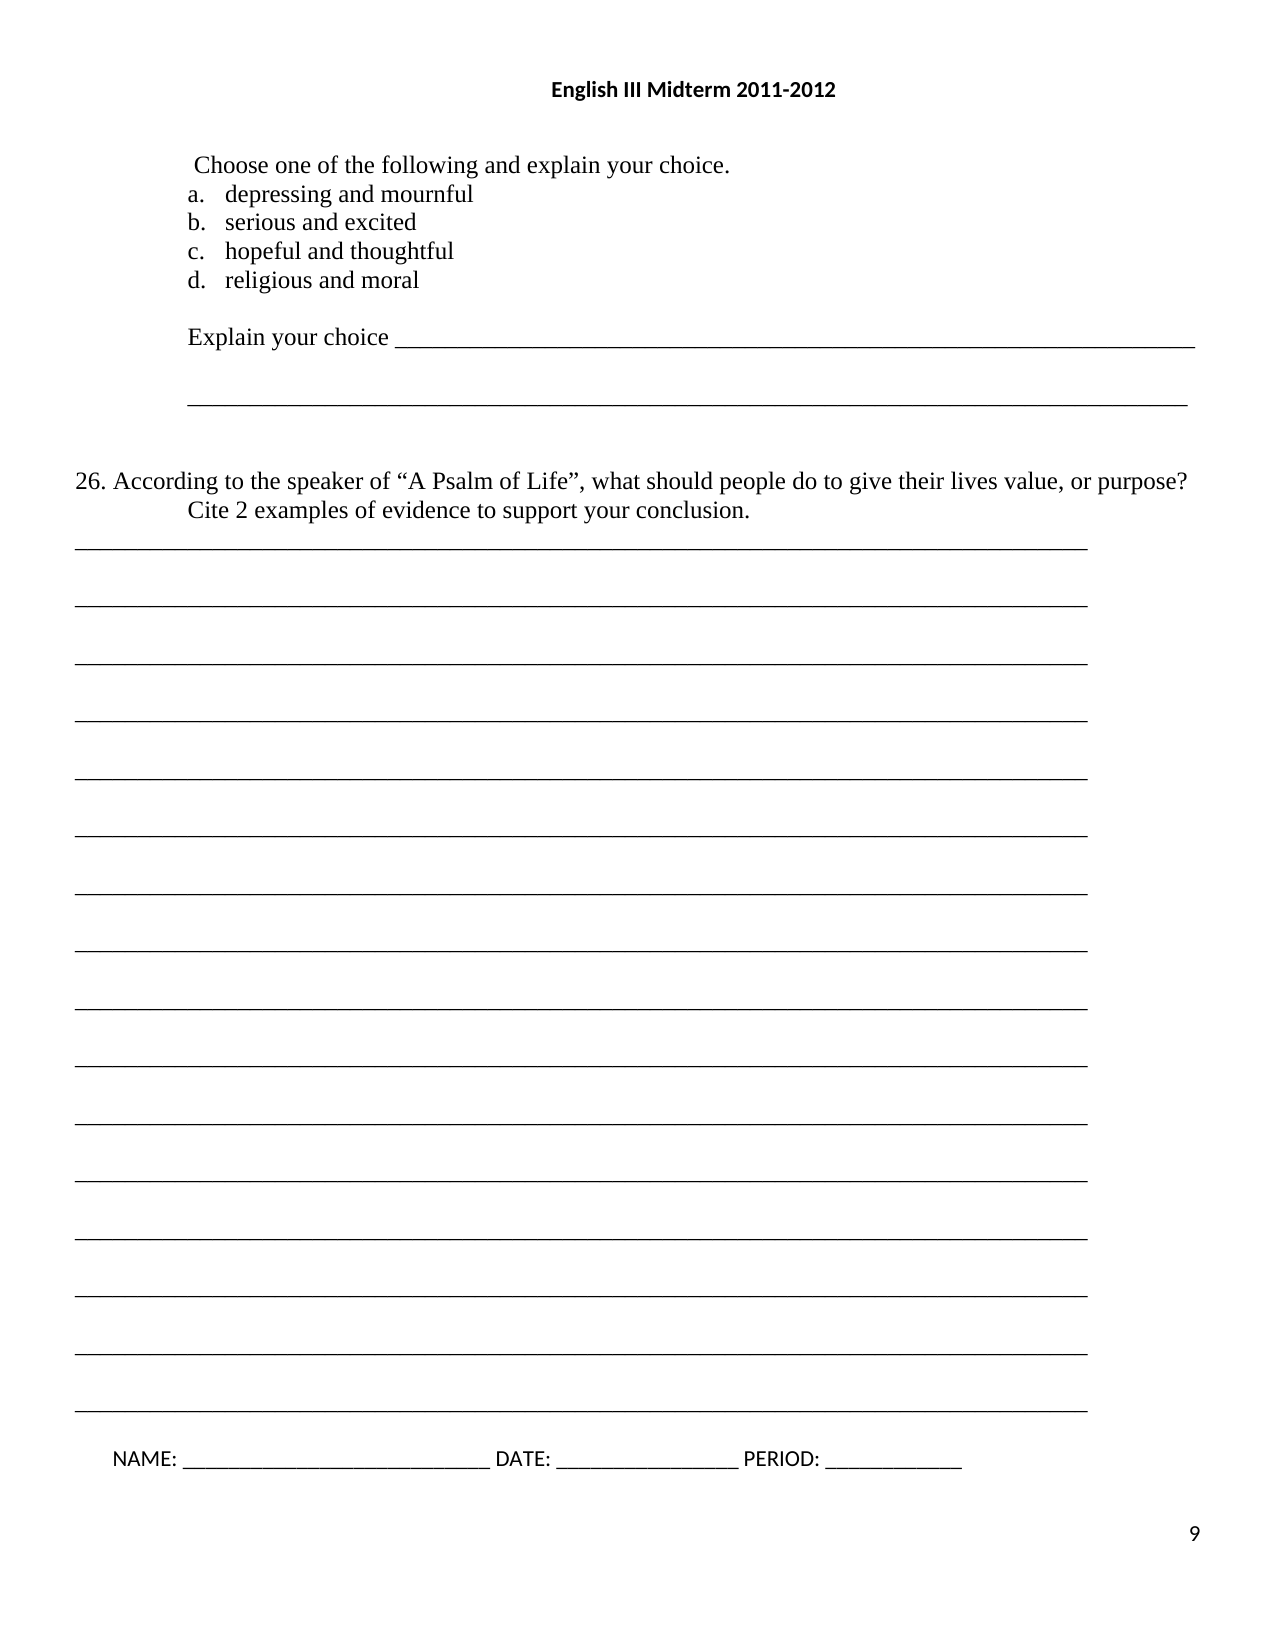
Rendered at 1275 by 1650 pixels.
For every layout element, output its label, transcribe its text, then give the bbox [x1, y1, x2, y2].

text _________________________________________________________________________________ [75, 1271, 1200, 1300]
text _________________________________________________________________________________ [75, 1214, 1200, 1242]
text _________________________________________________________________________________ [75, 1099, 1200, 1127]
text _________________________________________________________________________________ [75, 869, 1200, 897]
text _________________________________________________________________________________ [75, 1329, 1200, 1357]
text ________________________________________________________________________________ [187, 380, 1200, 409]
text _________________________________________________________________________________ [75, 1041, 1200, 1070]
text _________________________________________________________________________________ [75, 1156, 1200, 1185]
text _________________________________________________________________________________ [75, 926, 1200, 955]
text _________________________________________________________________________________ [75, 581, 1200, 610]
text NAME: ___________________________ DATE: ________________ PERIOD: ____________ [112, 1444, 1200, 1472]
text 26. According to the speaker of “A Psalm of Life”, what should people do to give their lives value, or purpose? Cite 2 examples of evidence to support your conclusion. [75, 466, 1200, 524]
text _________________________________________________________________________________ [75, 1386, 1200, 1415]
text Choose one of the following and explain your choice. [75, 150, 1200, 179]
text _________________________________________________________________________________ [75, 524, 1200, 552]
text _________________________________________________________________________________ [75, 696, 1200, 725]
list depressing and mournful [187, 179, 1200, 207]
text Explain your choice ________________________________________________________________ [187, 322, 1200, 351]
text _________________________________________________________________________________ [75, 754, 1200, 782]
list serious and excited [187, 207, 1200, 236]
text _________________________________________________________________________________ [75, 639, 1200, 667]
text _________________________________________________________________________________ [75, 984, 1200, 1012]
list religious and moral [187, 265, 1200, 294]
list hopeful and thoughtful [187, 236, 1200, 265]
text _________________________________________________________________________________ [75, 811, 1200, 840]
